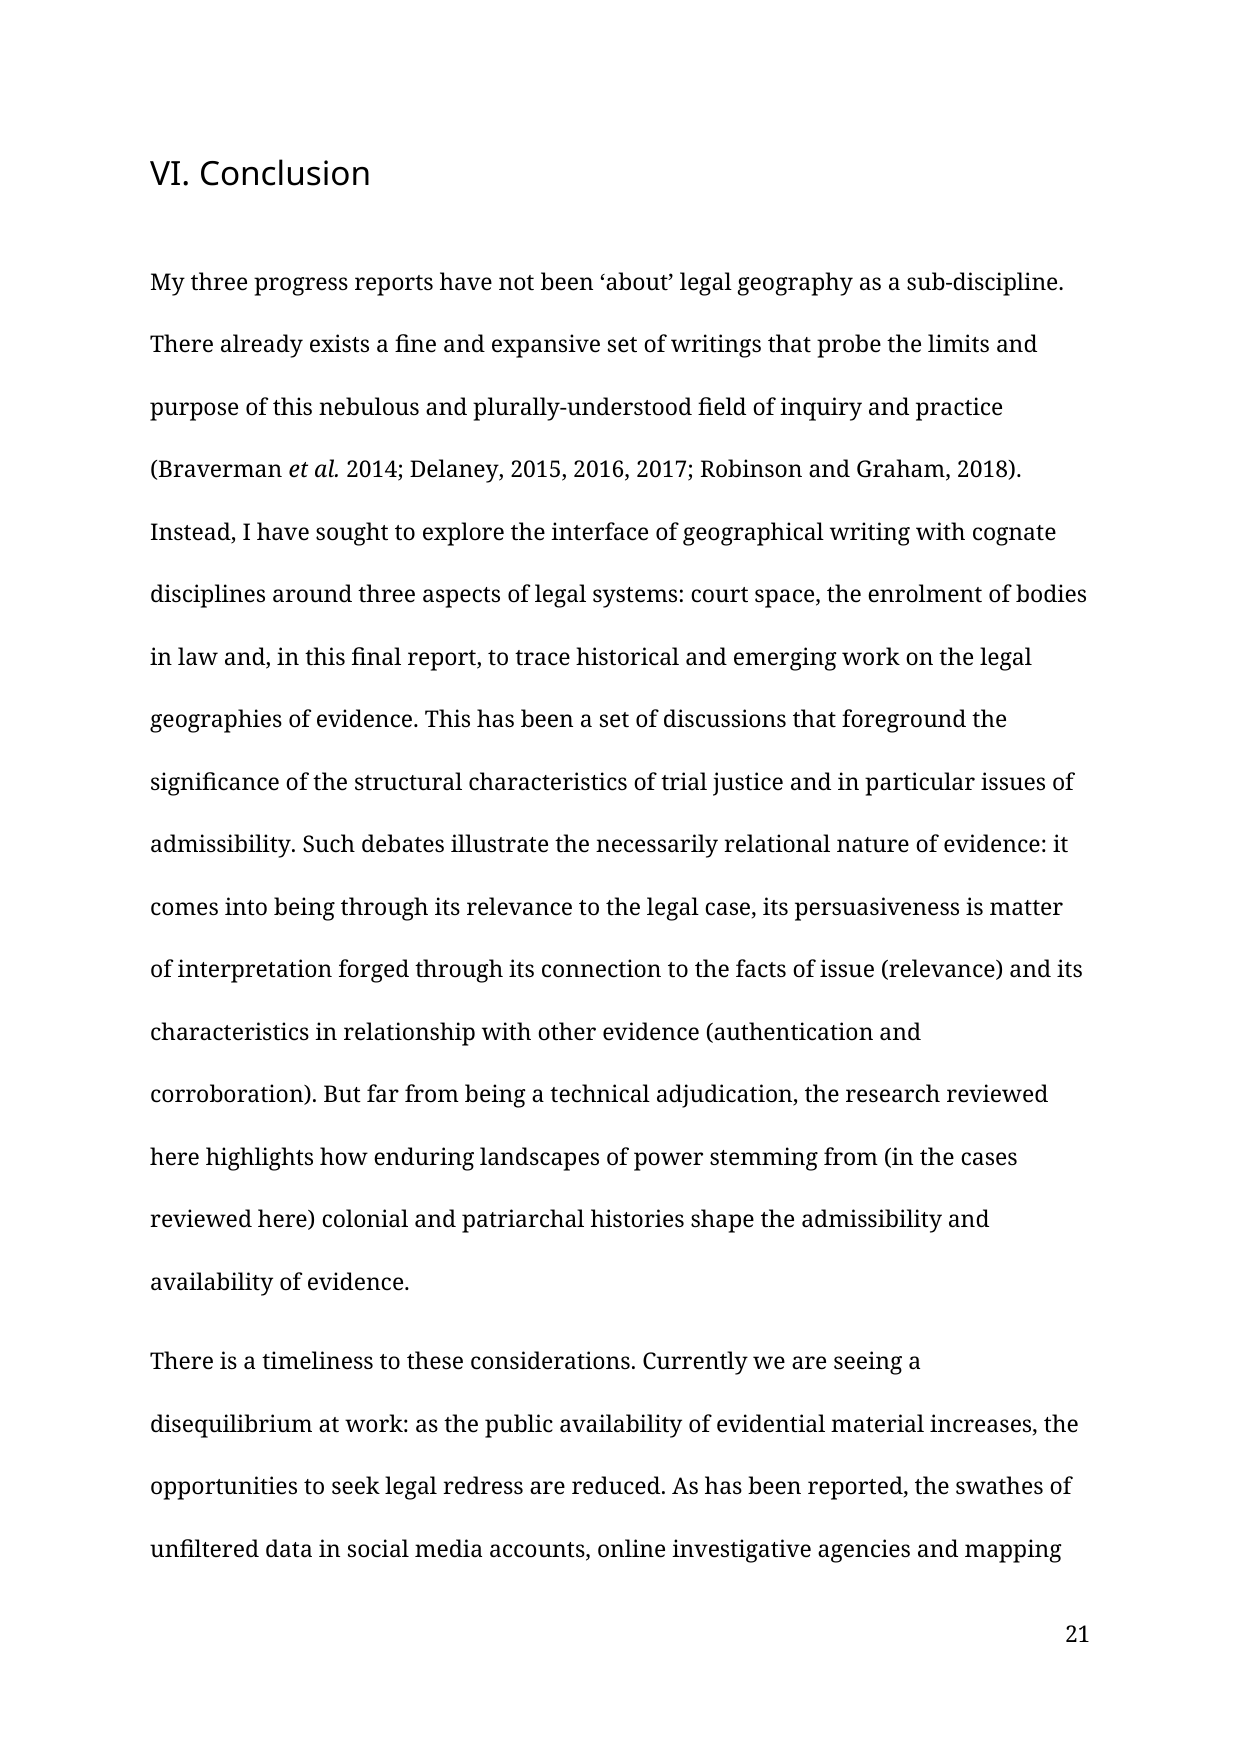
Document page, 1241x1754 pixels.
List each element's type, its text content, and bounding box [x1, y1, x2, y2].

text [150, 1345, 1090, 1564]
subtitle VI. Conclusion [150, 150, 1090, 195]
text My three progress reports have not been ‘about’ legal geography as a sub-discipline. There already exists a fine and expansive set of writings that probe the limits and purpose of this nebulous and plurally-understood field of inquiry and practice (Braverman et al. 2014; Delaney, 2015, 2016, 2017; Robinson and Graham, 2018). Instead, I have sought to explore the interface of geographical writing with cognate disciplines around three aspects of legal systems: court space, the enrolment of bodies in law and, in this final report, to trace historical and emerging work on the legal geographies of evidence. This has been a set of discussions that foreground the significance of the structural characteristics of trial justice and in particular issues of admissibility. Such debates illustrate the necessarily relational nature of evidence: it comes into being through its relevance to the legal case, its persuasiveness is matter of interpretation forged through its connection to the facts of issue (relevance) and its characteristics in relationship with other evidence (authentication and corroboration). But far from being a technical adjudication, the research reviewed here highlights how enduring landscapes of power stemming from (in the cases reviewed here) colonial and patriarchal histories shape the admissibility and availability of evidence. [150, 266, 1090, 1297]
